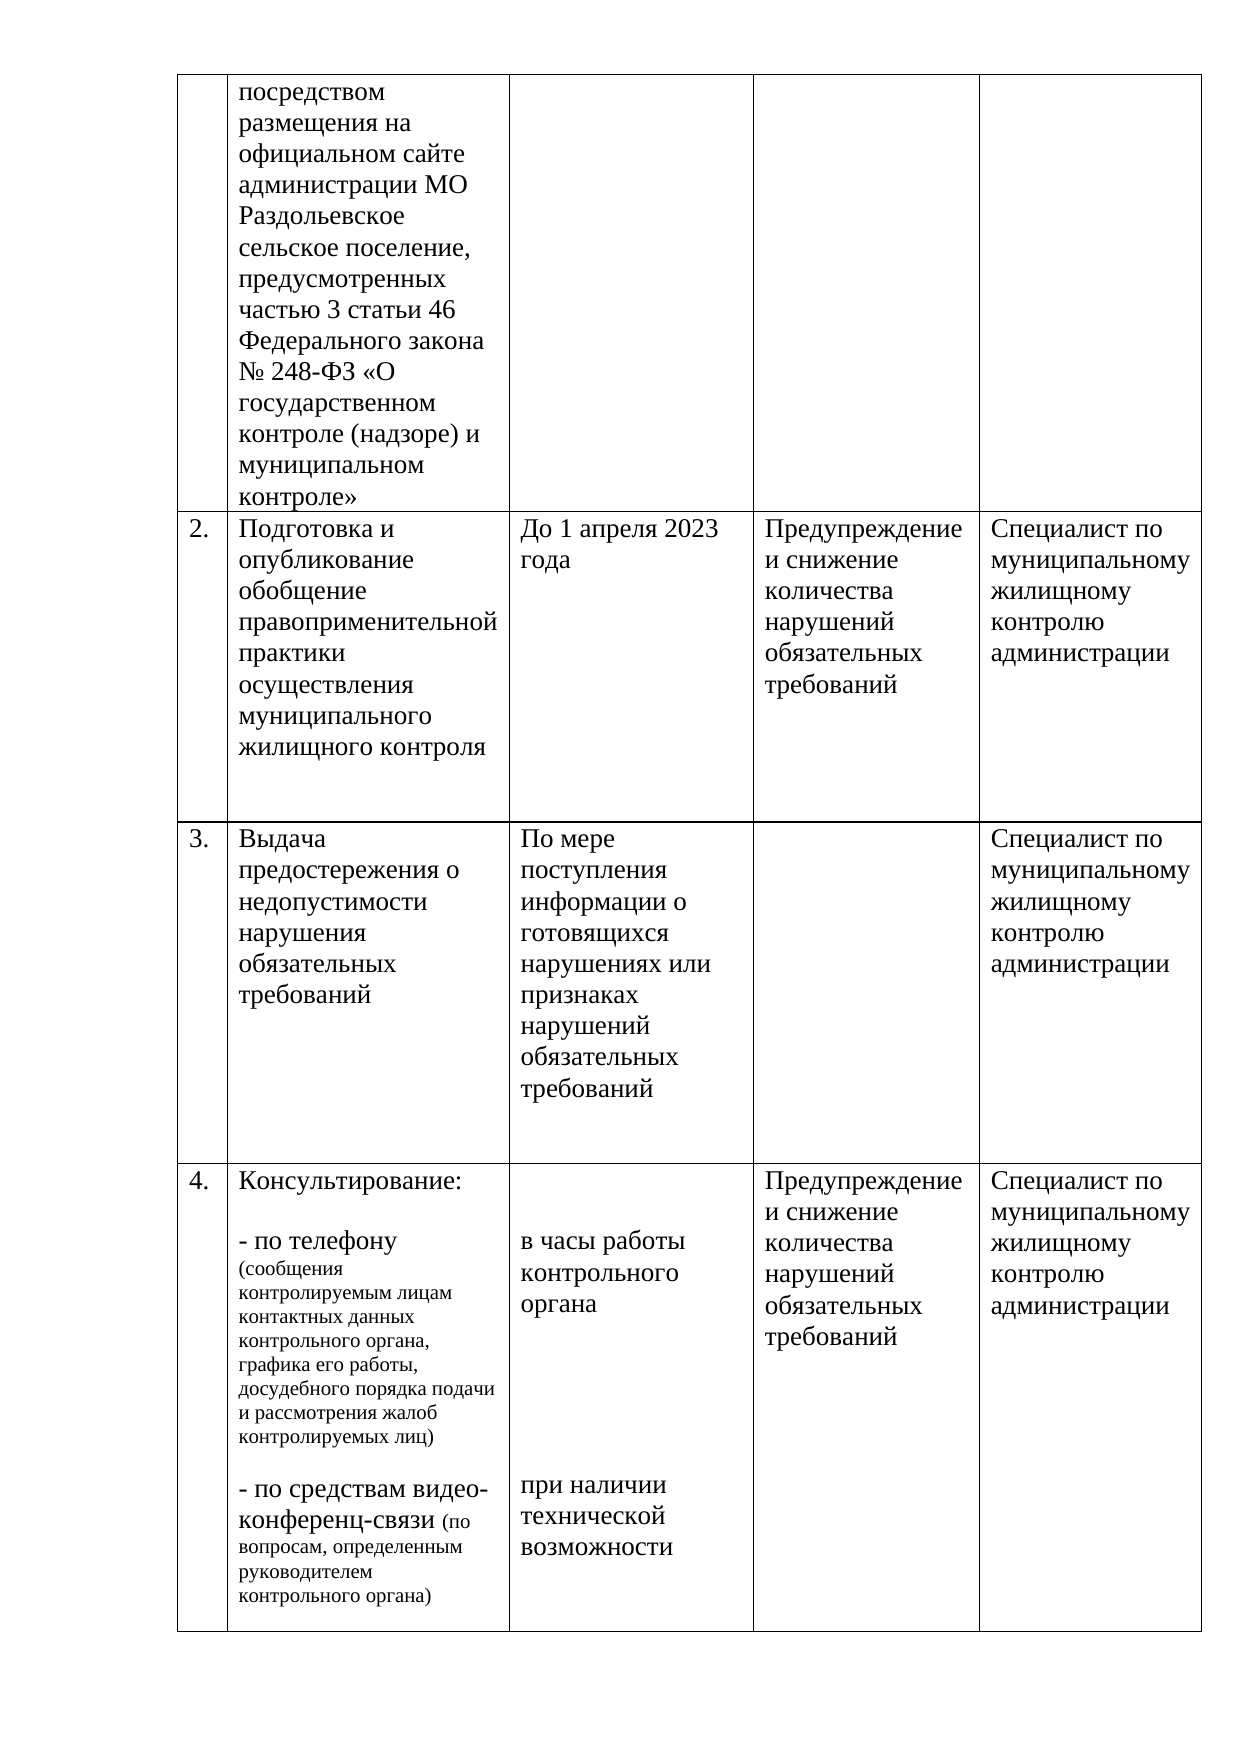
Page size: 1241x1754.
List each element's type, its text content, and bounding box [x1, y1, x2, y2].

table_cell Выдача предостережения о недопустимости нарушения обязательных требований [228, 823, 509, 1163]
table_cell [228, 75, 509, 511]
table_cell Специалист по муниципальному жилищному контролю администрации [980, 512, 1201, 821]
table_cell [754, 75, 979, 511]
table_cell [754, 1164, 979, 1631]
table_cell 3. [178, 823, 227, 1163]
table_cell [980, 1164, 1201, 1631]
table_cell Предупреждение и снижение количества нарушений обязательных требований [754, 512, 979, 821]
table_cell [228, 1164, 509, 1631]
table_cell 1. [178, 75, 227, 511]
table_cell 2. [178, 512, 227, 821]
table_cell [510, 1164, 753, 1631]
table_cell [510, 75, 753, 511]
table_cell [754, 823, 979, 1163]
table_cell Подготовка и опубликование обобщение правоприменительной практики осуществления муниципального жилищного контроля [228, 512, 509, 821]
table_cell По мере поступления информации о готовящихся нарушениях или признаках нарушений обязательных требований [510, 823, 753, 1163]
table_cell До 1 апреля 2023 года [510, 512, 753, 821]
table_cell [980, 75, 1201, 511]
table_cell Специалист по муниципальному жилищному контролю администрации [980, 823, 1201, 1163]
table_cell 4. [178, 1164, 227, 1631]
